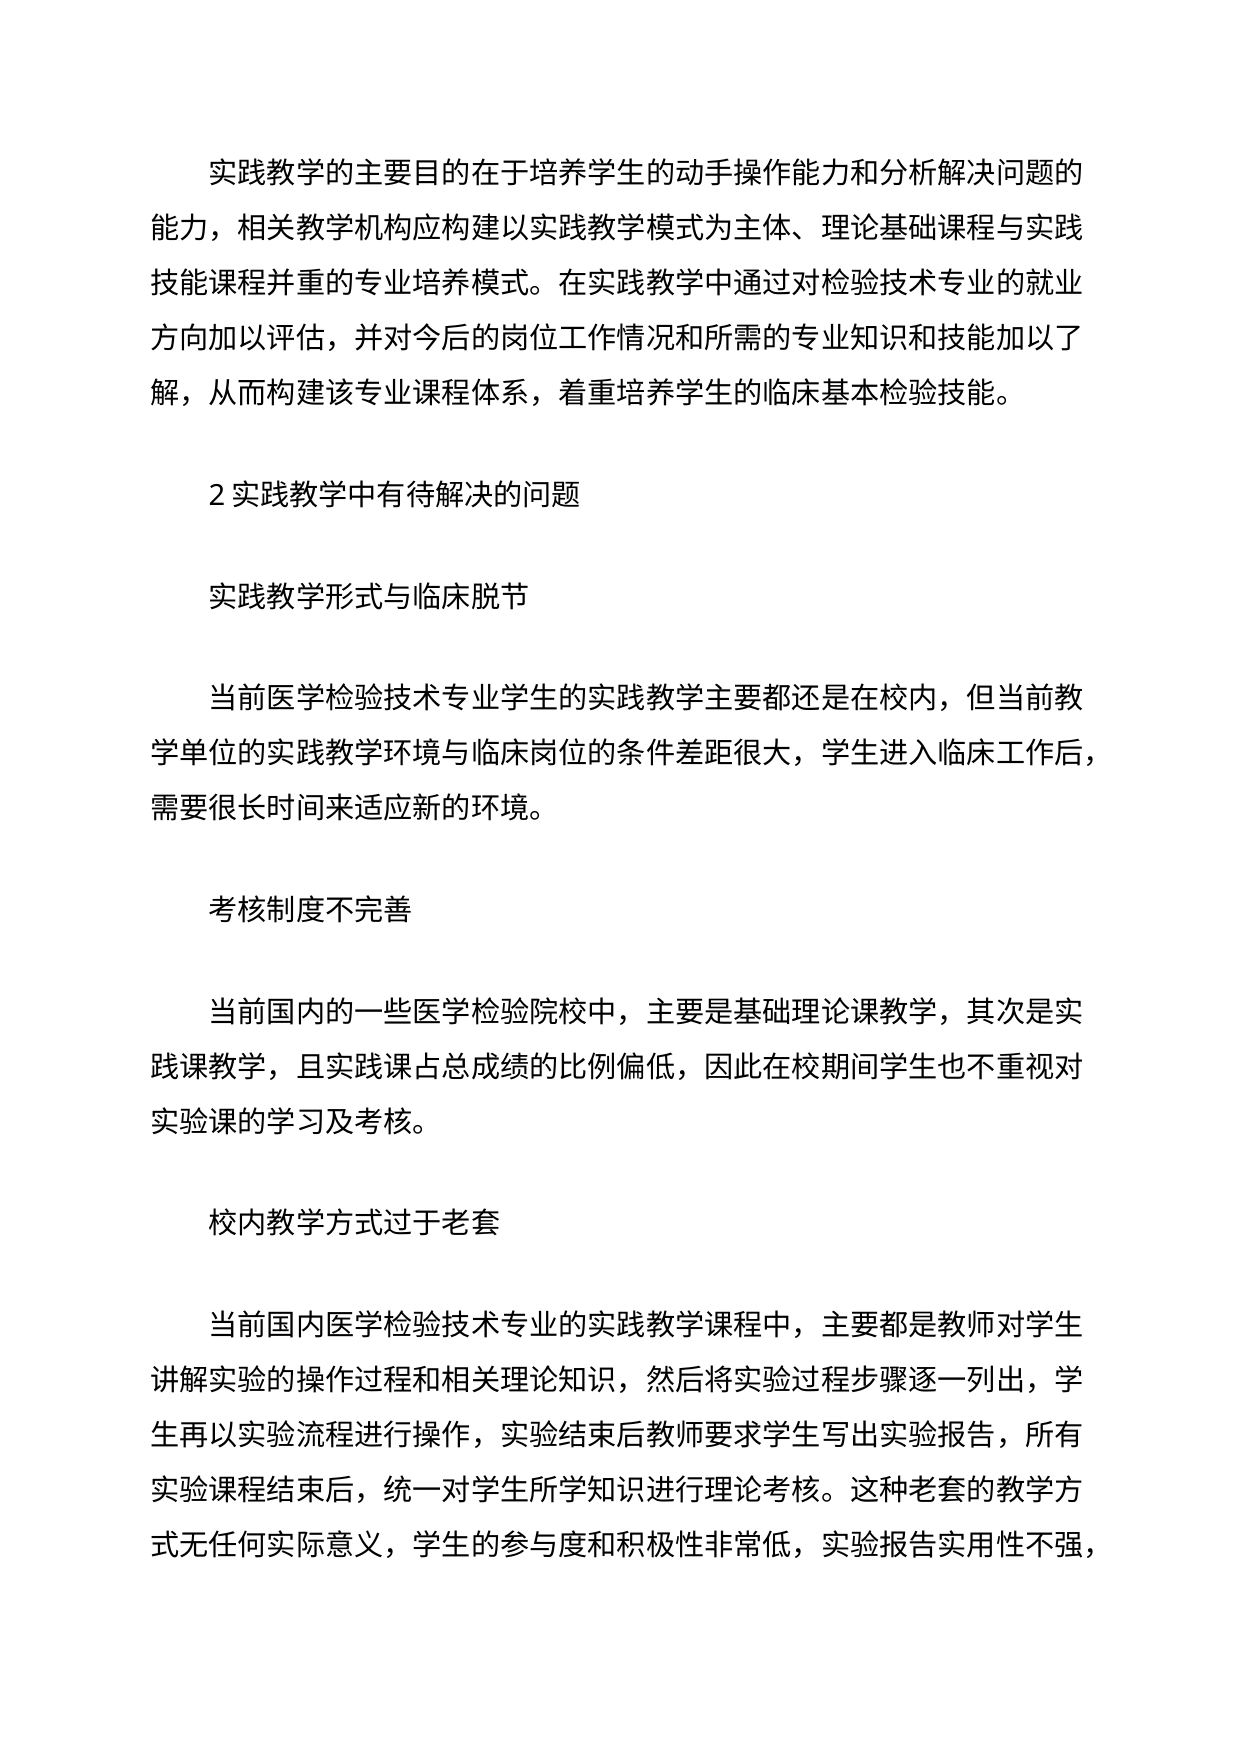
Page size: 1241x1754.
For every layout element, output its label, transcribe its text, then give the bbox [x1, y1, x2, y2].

text 当前医学检验技术专业学生的实践教学主要都还是在校内，但当前教学单位的实践教学环境与临床岗位的条件差距很大，学生进入临床工作后，需要很长时间来适应新的环境。 [150, 675, 1090, 827]
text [150, 1302, 1090, 1564]
text 校内教学方式过于老套 [150, 1200, 1090, 1242]
text 2实践教学中有待解决的问题 [150, 471, 1090, 514]
text 实践教学形式与临床脱节 [150, 573, 1090, 616]
text 考核制度不完善 [150, 887, 1090, 929]
text 当前国内的一些医学检验院校中，主要是基础理论课教学，其次是实践课教学，且实践课占总成绩的比例偏低，因此在校期间学生也不重视对实验课的学习及考核。 [150, 988, 1090, 1141]
text 实践教学的主要目的在于培养学生的动手操作能力和分析解决问题的能力，相关教学机构应构建以实践教学模式为主体、理论基础课程与实践技能课程并重的专业培养模式。在实践教学中通过对检验技术专业的就业方向加以评估，并对今后的岗位工作情况和所需的专业知识和技能加以了解，从而构建该专业课程体系，着重培养学生的临床基本检验技能。 [150, 150, 1090, 412]
